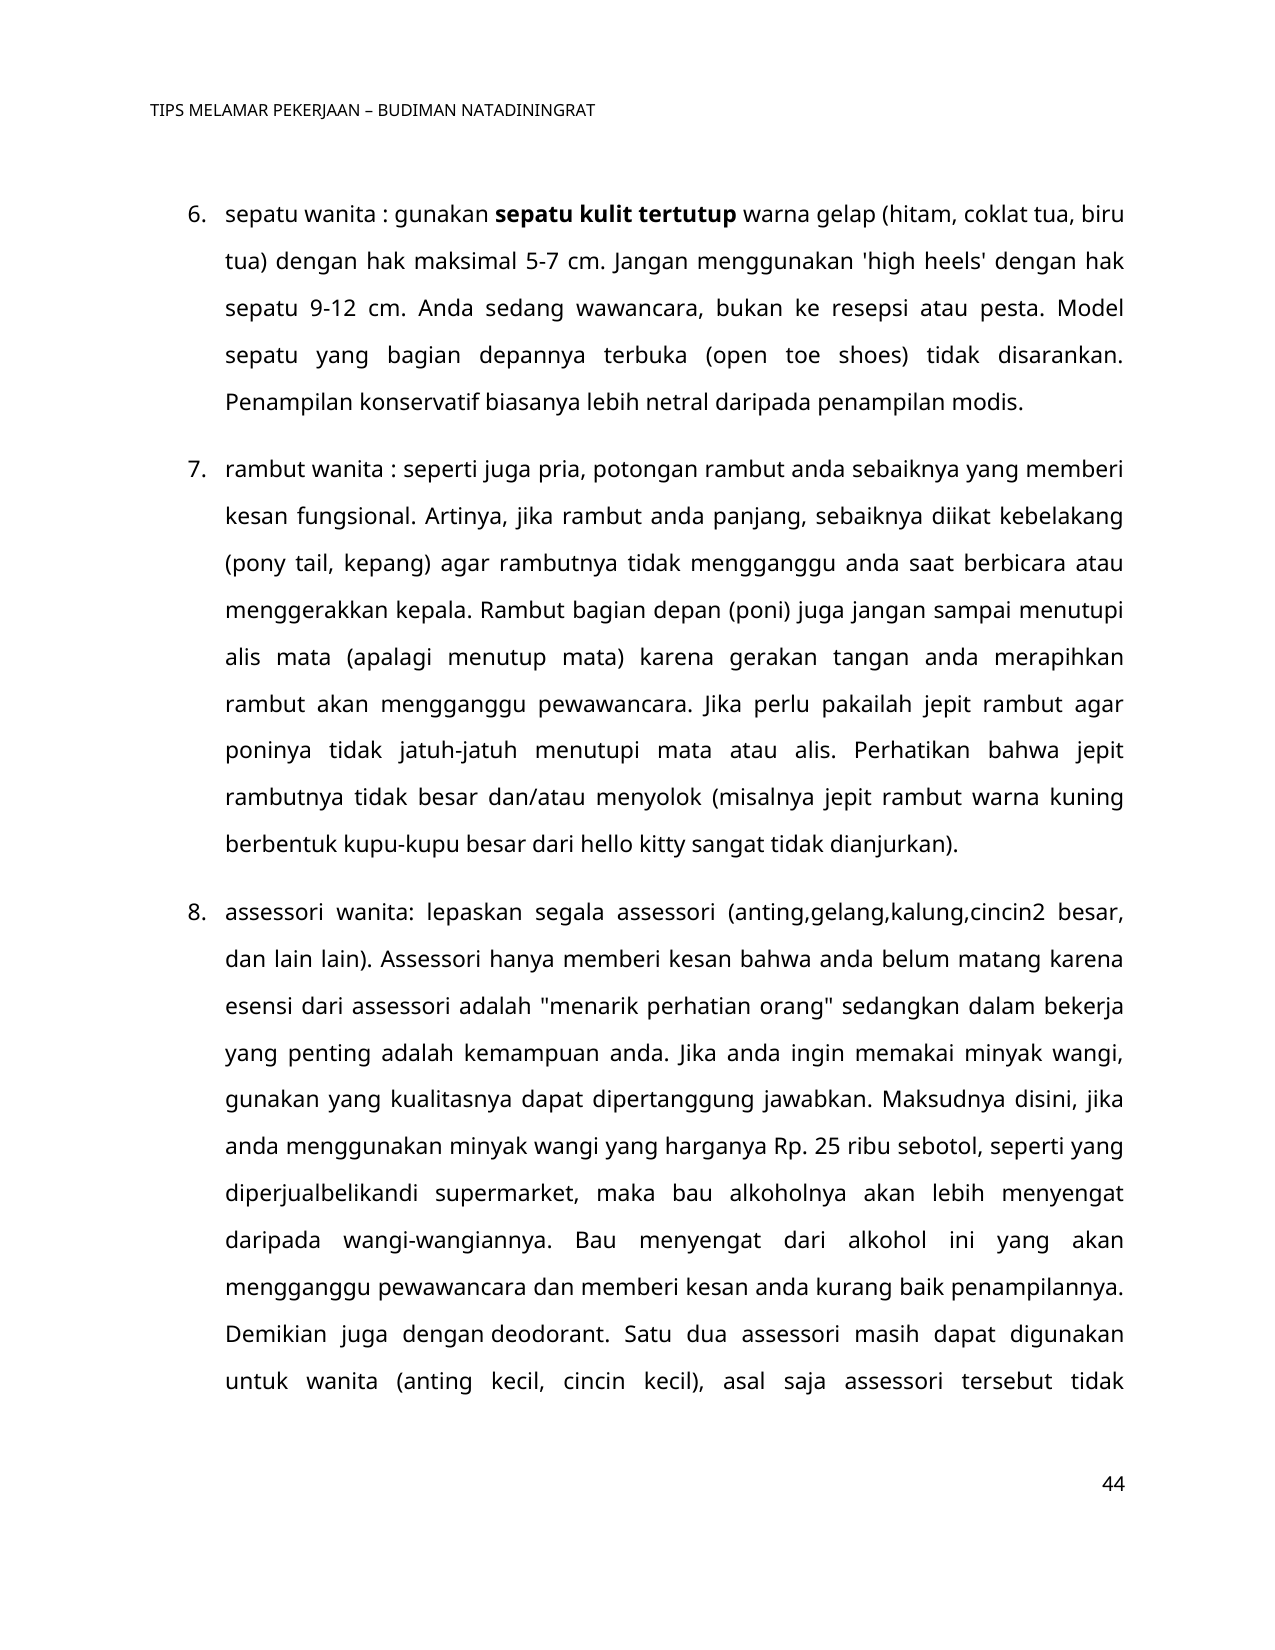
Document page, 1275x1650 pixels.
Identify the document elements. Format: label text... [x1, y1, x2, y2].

list rambut wanita : seperti juga pria, potongan rambut anda sebaiknya yang memberi kesan fungsional. Artinya, jika rambut anda panjang, sebaiknya diikat kebelakang (pony tail, kepang) agar rambutnya tidak mengganggu anda saat berbicara atau menggerakkan kepala. Rambut bagian depan (poni) juga jangan sampai menutupi alis mata (apalagi menutup mata) karena gerakan tangan anda merapihkan rambut akan mengganggu pewawancara. Jika perlu pakailah jepit rambut agar poninya tidak jatuh-jatuh menutupi mata atau alis. Perhatikan bahwa jepit rambutnya tidak besar dan/atau menyolok (misalnya jepit rambut warna kuning berbentuk kupu-kupu besar dari hello kitty sangat tidak dianjurkan). [187, 453, 1125, 859]
list sepatu wanita : gunakan sepatu kulit tertutup warna gelap (hitam, coklat tua, biru tua) dengan hak maksimal 5-7 cm. Jangan menggunakan 'high heels' dengan hak sepatu 9-12 cm. Anda sedang wawancara, bukan ke resepsi atau pesta. Model sepatu yang bagian depannya terbuka (open toe shoes) tidak disarankan. Penampilan konservatif biasanya lebih netral daripada penampilan modis. [187, 198, 1125, 417]
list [187, 896, 1125, 1396]
